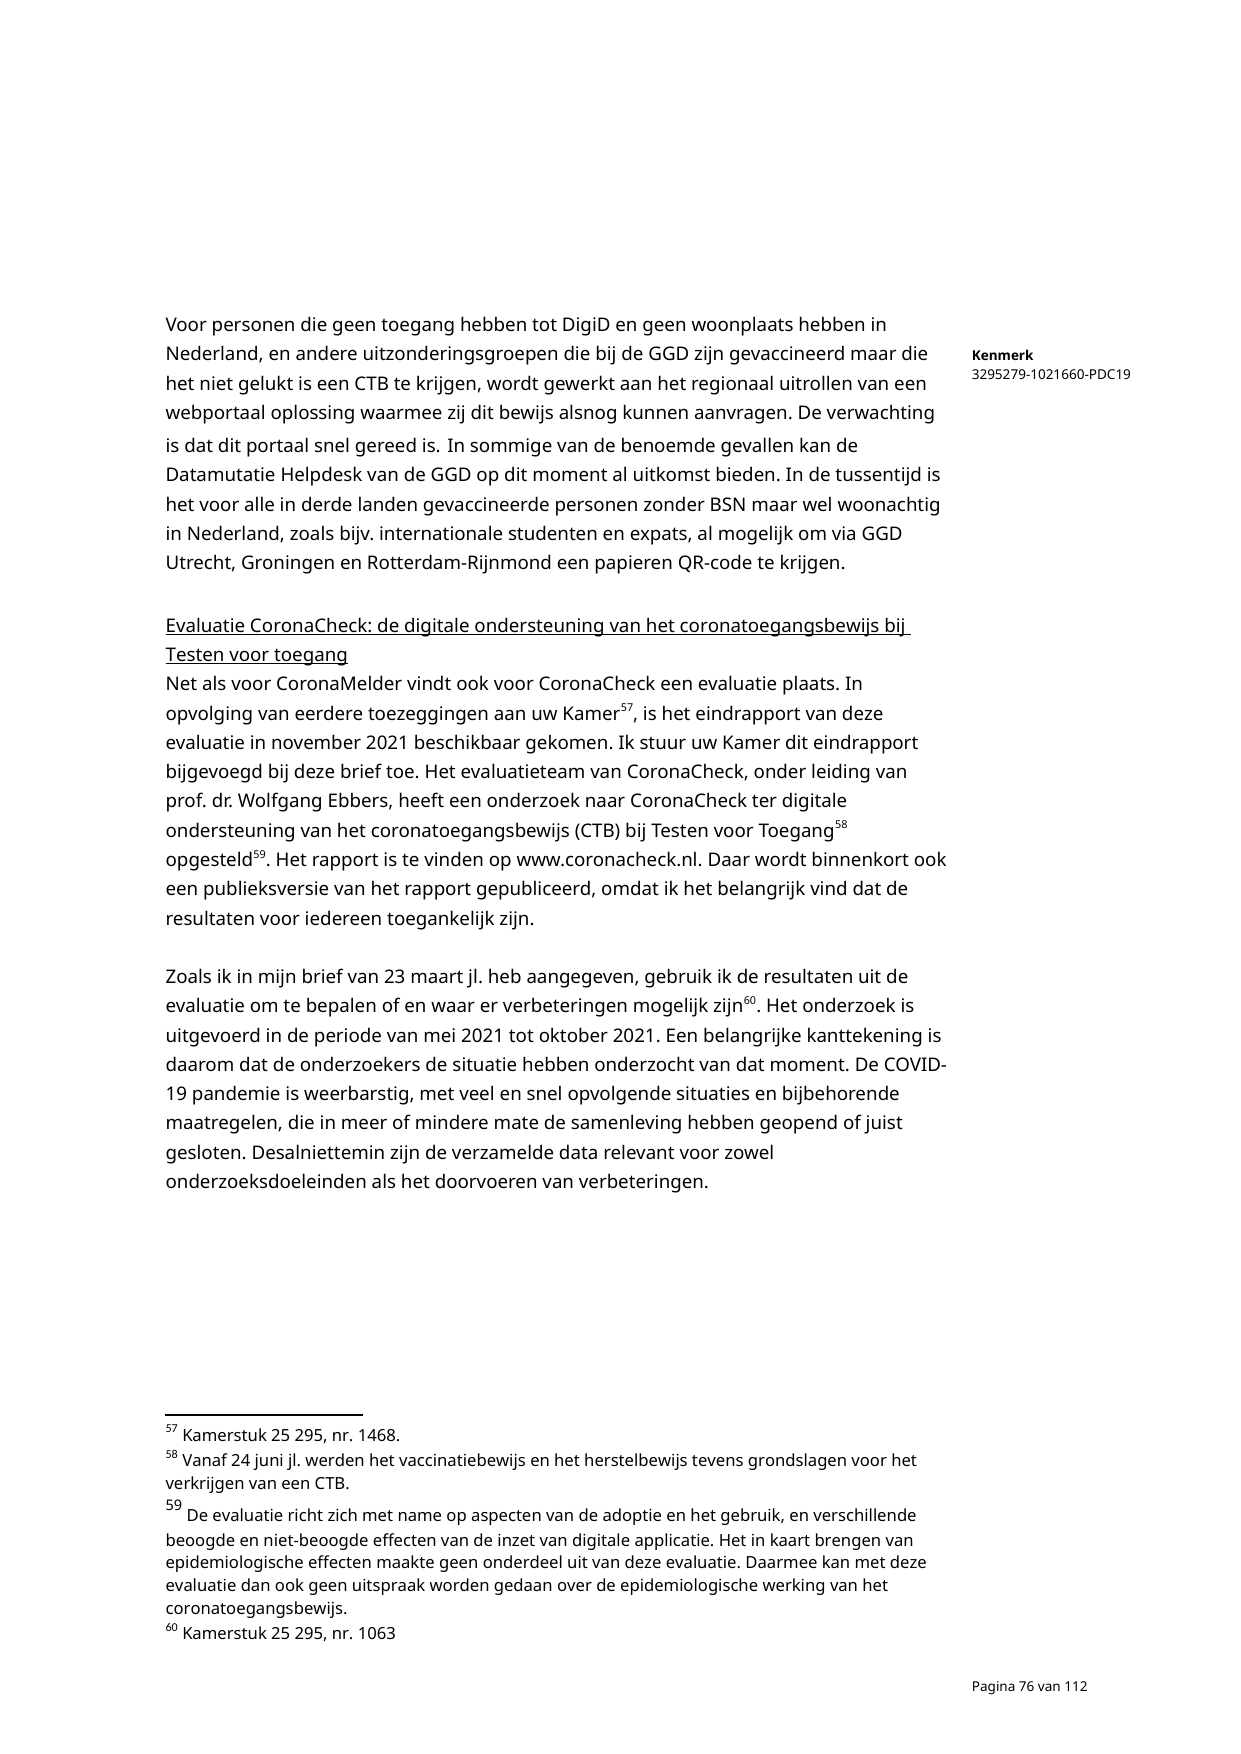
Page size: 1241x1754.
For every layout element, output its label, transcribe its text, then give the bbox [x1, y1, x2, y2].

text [165, 311, 951, 604]
text Net als voor CoronaMelder vindt ook voor CoronaCheck een evaluatie plaats. In opvolging van eerdere toezeggingen aan uw Kamer, is het eindrapport van deze evaluatie in november 2021 beschikbaar gekomen. Ik stuur uw Kamer dit eindrapport bijgevoegd bij deze brief toe. Het evaluatieteam van CoronaCheck, onder leiding van prof. dr. Wolfgang Ebbers, heeft een onderzoek naar CoronaCheck ter digitale ondersteuning van het coronatoegangsbewijs (CTB) bij Testen voor Toegang opgesteld. Het rapport is te vinden op www.coronacheck.nl. Daar wordt binnenkort ook een publieksversie van het rapport gepubliceerd, omdat ik het belangrijk vind dat de resultaten voor iedereen toegankelijk zijn. [165, 671, 951, 930]
text Evaluatie CoronaCheck: de digitale ondersteuning van het coronatoegangsbewijs bij Testen voor toegang [165, 612, 951, 667]
text Zoals ik in mijn brief van 23 maart jl. heb aangegeven, gebruik ik de resultaten uit de evaluatie om te bepalen of en waar er verbeteringen mogelijk zijn. Het onderzoek is uitgevoerd in de periode van mei 2021 tot oktober 2021. Een belangrijke kanttekening is daarom dat de onderzoekers de situatie hebben onderzocht van dat moment. De COVID-19 pandemie is weerbarstig, met veel en snel opvolgende situaties en bijbehorende maatregelen, die in meer of mindere mate de samenleving hebben geopend of juist gesloten. Desalniettemin zijn de verzamelde data relevant voor zowel onderzoeksdoeleinden als het doorvoeren van verbeteringen. [165, 963, 951, 1194]
